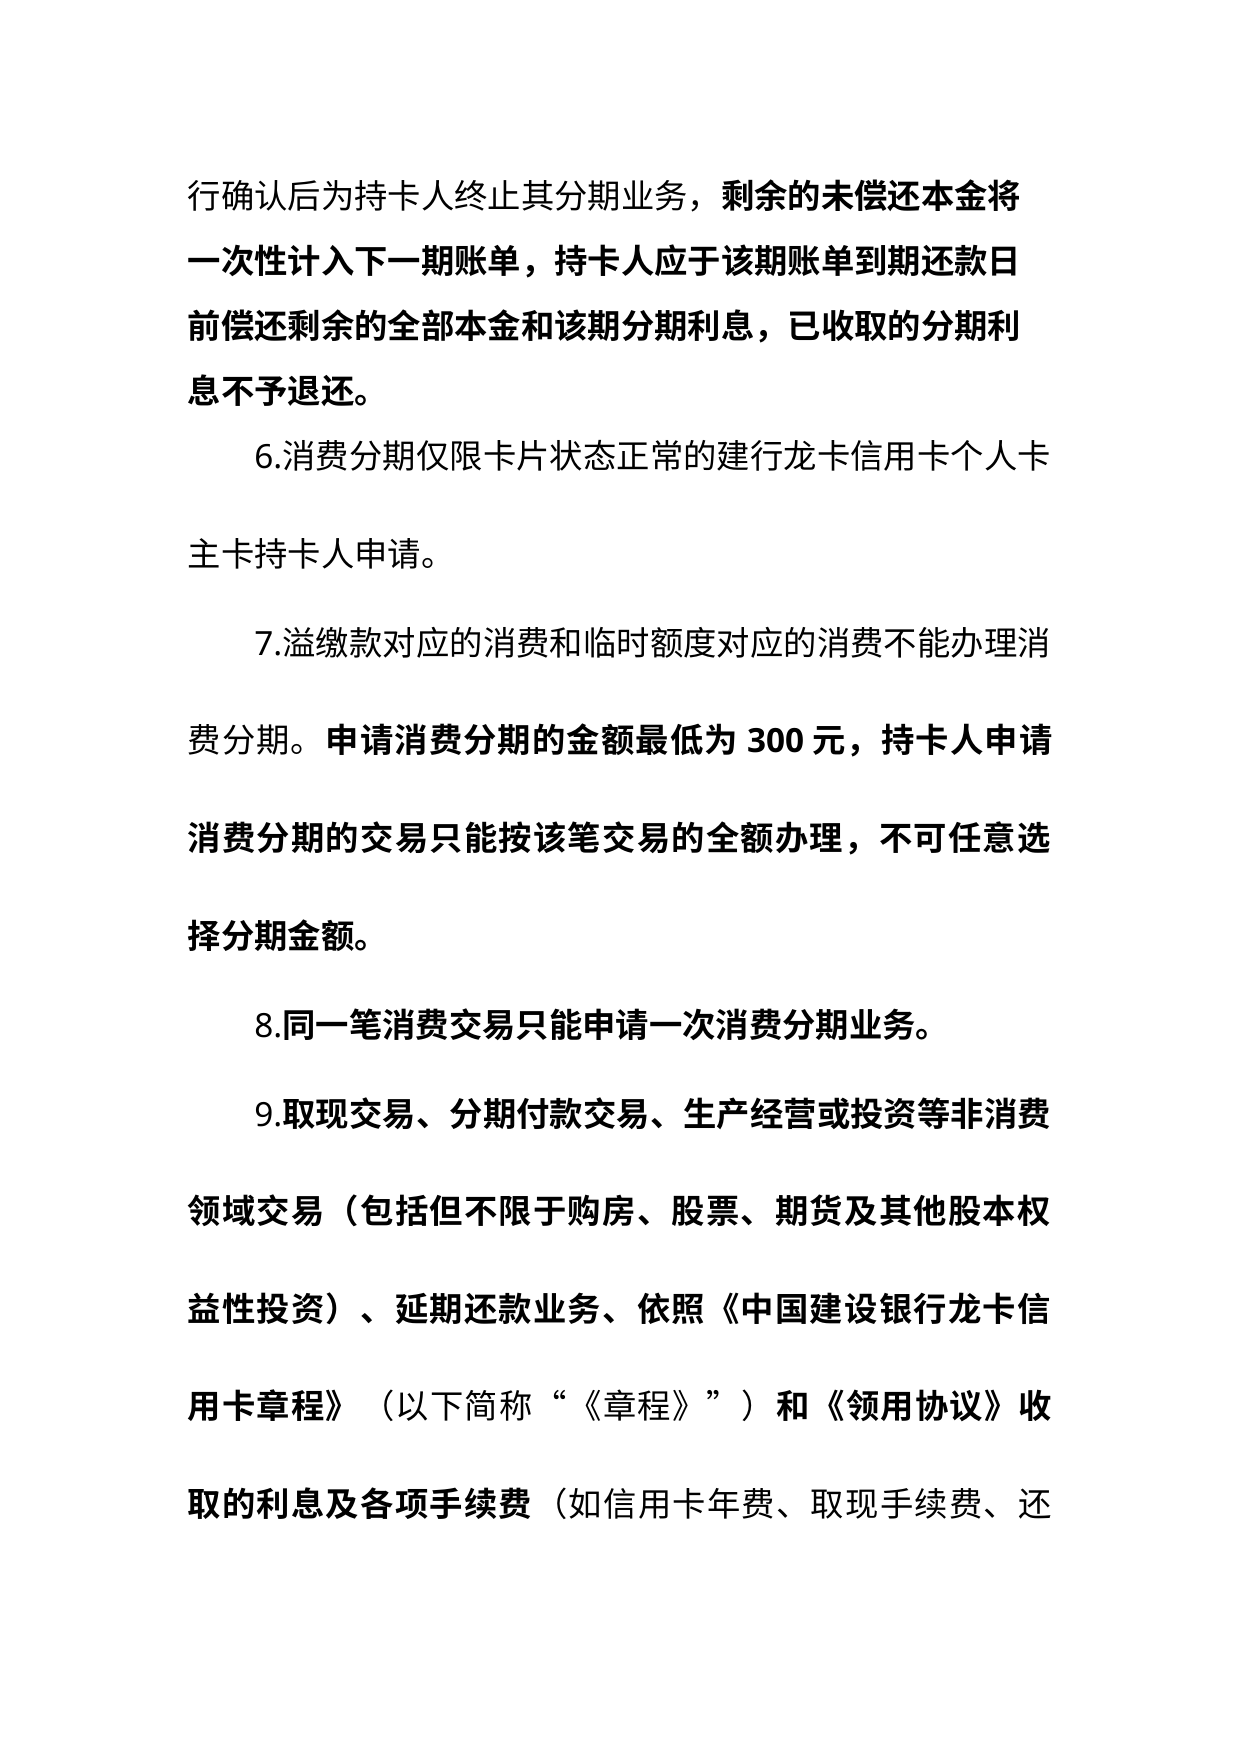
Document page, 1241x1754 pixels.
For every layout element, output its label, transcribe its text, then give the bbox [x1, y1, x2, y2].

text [187, 1079, 1053, 1534]
text 8.同一笔消费交易只能申请一次消费分期业务。 [187, 990, 1053, 1055]
text 6.消费分期仅限卡片状态正常的建行龙卡信用卡个人卡主卡持卡人申请。 [187, 422, 1053, 584]
text 7.溢缴款对应的消费和临时额度对应的消费不能办理消费分期。申请消费分期的金额最低为300元，持卡人申请消费分期的交易只能按该笔交易的全额办理，不可任意选择分期金额。 [187, 608, 1053, 966]
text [187, 162, 1053, 422]
